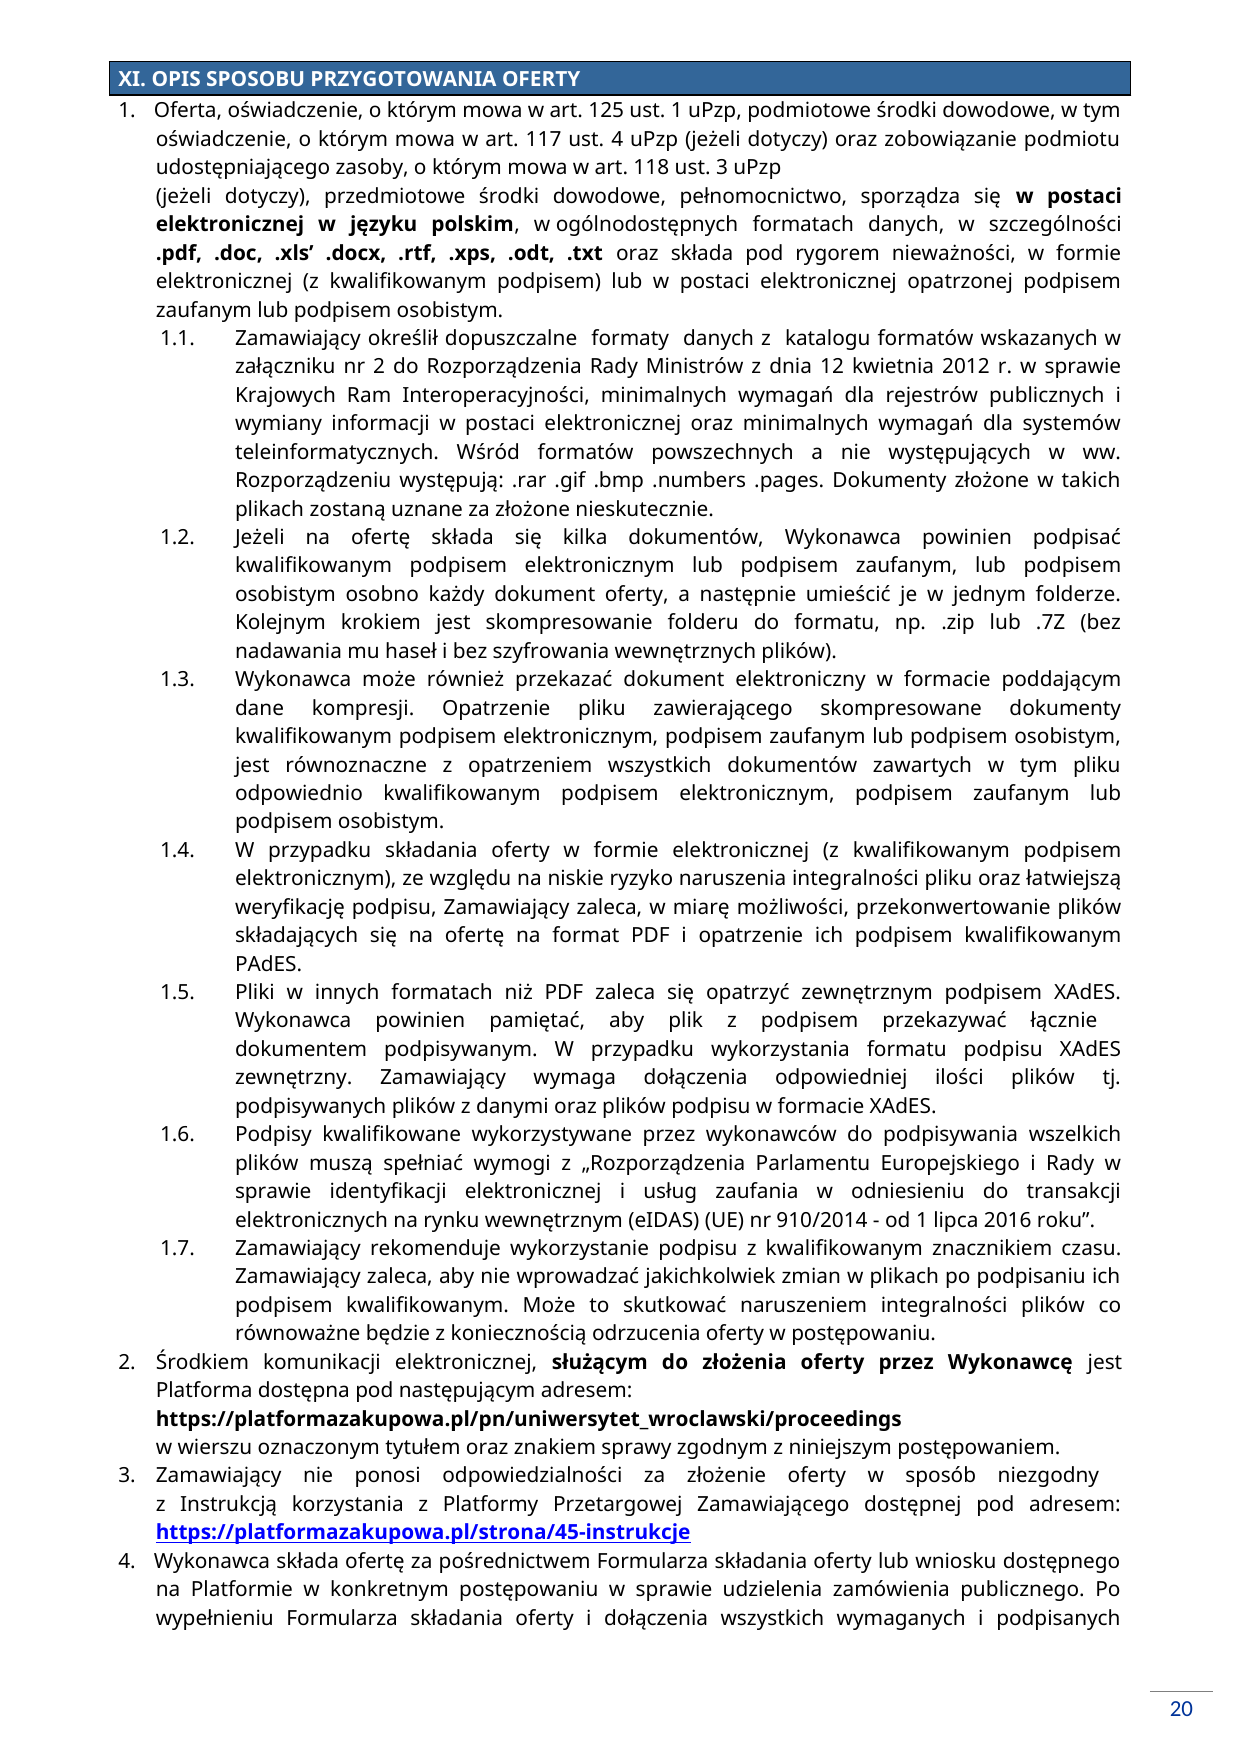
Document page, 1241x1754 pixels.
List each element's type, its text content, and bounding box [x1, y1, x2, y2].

list Zamawiający nie ponosi odpowiedzialności za złożenie oferty w sposób niezgodny z Instrukcją korzystania z Platformy Przetargowej Zamawiającego dostępnej pod adresem: https://platformazakupowa.pl/strona/45-instrukcje [118, 1461, 1122, 1546]
list Jeżeli na ofertę składa się kilka dokumentów, Wykonawca powinien podpisać kwalifikowanym podpisem elektronicznym lub podpisem zaufanym, lub podpisem osobistym osobno każdy dokument oferty, a następnie umieścić je w jednym folderze. Kolejnym krokiem jest skompresowanie folderu do formatu, np. .zip lub .7Z (bez nadawania mu haseł i bez szyfrowania wewnętrznych plików). [160, 522, 1122, 664]
list https://platformazakupowa.pl/pn/uniwersytet_wroclawski/proceedings [156, 1404, 1122, 1432]
list (jeżeli dotyczy), przedmiotowe środki dowodowe, pełnomocnictwo, sporządza się w postaci elektronicznej w języku polskim, w ogólnodostępnych formatach danych, w szczególności .pdf, .doc, .xls’ .docx, .rtf, .xps, .odt, .txt oraz składa pod rygorem nieważności, w formie elektronicznej (z kwalifikowanym podpisem) lub w postaci elektronicznej opatrzonej podpisem zaufanym lub podpisem osobistym. [156, 181, 1122, 323]
list Oferta, oświadczenie, o którym mowa w art. 125 ust. 1 uPzp, podmiotowe środki dowodowe, w tym oświadczenie, o którym mowa w art. 117 ust. 4 uPzp (jeżeli dotyczy) oraz zobowiązanie podmiotu udostępniającego zasoby, o którym mowa w art. 118 ust. 3 uPzp [118, 96, 1122, 181]
list Środkiem komunikacji elektronicznej, służącym do złożenia oferty przez Wykonawcę jest Platforma dostępna pod następującym adresem: [118, 1347, 1122, 1404]
subtitle XI. OPIS SPOSOBU PRZYGOTOWANIA OFERTY [110, 62, 1130, 94]
list Podpisy kwalifikowane wykorzystywane przez wykonawców do podpisywania wszelkich plików muszą spełniać wymogi z „Rozporządzenia Parlamentu Europejskiego i Rady w sprawie identyfikacji elektronicznej i usług zaufania w odniesieniu do transakcji elektronicznych na rynku wewnętrznym (eIDAS) (UE) nr 910/2014 - od 1 lipca 2016 roku”. [160, 1119, 1122, 1233]
list W przypadku składania oferty w formie elektronicznej (z kwalifikowanym podpisem elektronicznym), ze względu na niskie ryzyko naruszenia integralności pliku oraz łatwiejszą weryfikację podpisu, Zamawiający zaleca, w miarę możliwości, przekonwertowanie plików składających się na ofertę na format PDF i opatrzenie ich podpisem kwalifikowanym PAdES. [160, 835, 1122, 977]
list Pliki w innych formatach niż PDF zaleca się opatrzyć zewnętrznym podpisem XAdES. Wykonawca powinien pamiętać, aby plik z podpisem przekazywać łącznie dokumentem podpisywanym. W przypadku wykorzystania formatu podpisu XAdES zewnętrzny. Zamawiający wymaga dołączenia odpowiedniej ilości plików tj. podpisywanych plików z danymi oraz plików podpisu w formacie XAdES. [160, 977, 1122, 1119]
list Zamawiający rekomenduje wykorzystanie podpisu z kwalifikowanym znacznikiem czasu. Zamawiający zaleca, aby nie wprowadzać jakichkolwiek zmian w plikach po podpisaniu ich podpisem kwalifikowanym. Może to skutkować naruszeniem integralności plików co równoważne będzie z koniecznością odrzucenia oferty w postępowaniu. [160, 1233, 1122, 1347]
list Zamawiający określił dopuszczalne formaty danych z katalogu formatów wskazanych w załączniku nr 2 do Rozporządzenia Rady Ministrów z dnia 12 kwietnia 2012 r. w sprawie Krajowych Ram Interoperacyjności, minimalnych wymagań dla rejestrów publicznych i wymiany informacji w postaci elektronicznej oraz minimalnych wymagań dla systemów teleinformatycznych. Wśród formatów powszechnych a nie występujących w ww. Rozporządzeniu występują: .rar .gif .bmp .numbers .pages. Dokumenty złożone w takich plikach zostaną uznane za złożone nieskutecznie. [160, 323, 1122, 522]
list w wierszu oznaczonym tytułem oraz znakiem sprawy zgodnym z niniejszym postępowaniem. [156, 1432, 1122, 1461]
list Wykonawca może również przekazać dokument elektroniczny w formacie poddającym dane kompresji. Opatrzenie pliku zawierającego skompresowane dokumenty kwalifikowanym podpisem elektronicznym, podpisem zaufanym lub podpisem osobistym, jest równoznaczne z opatrzeniem wszystkich dokumentów zawartych w tym pliku odpowiednio kwalifikowanym podpisem elektronicznym, podpisem zaufanym lub podpisem osobistym. [160, 664, 1122, 835]
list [118, 1546, 1122, 1631]
